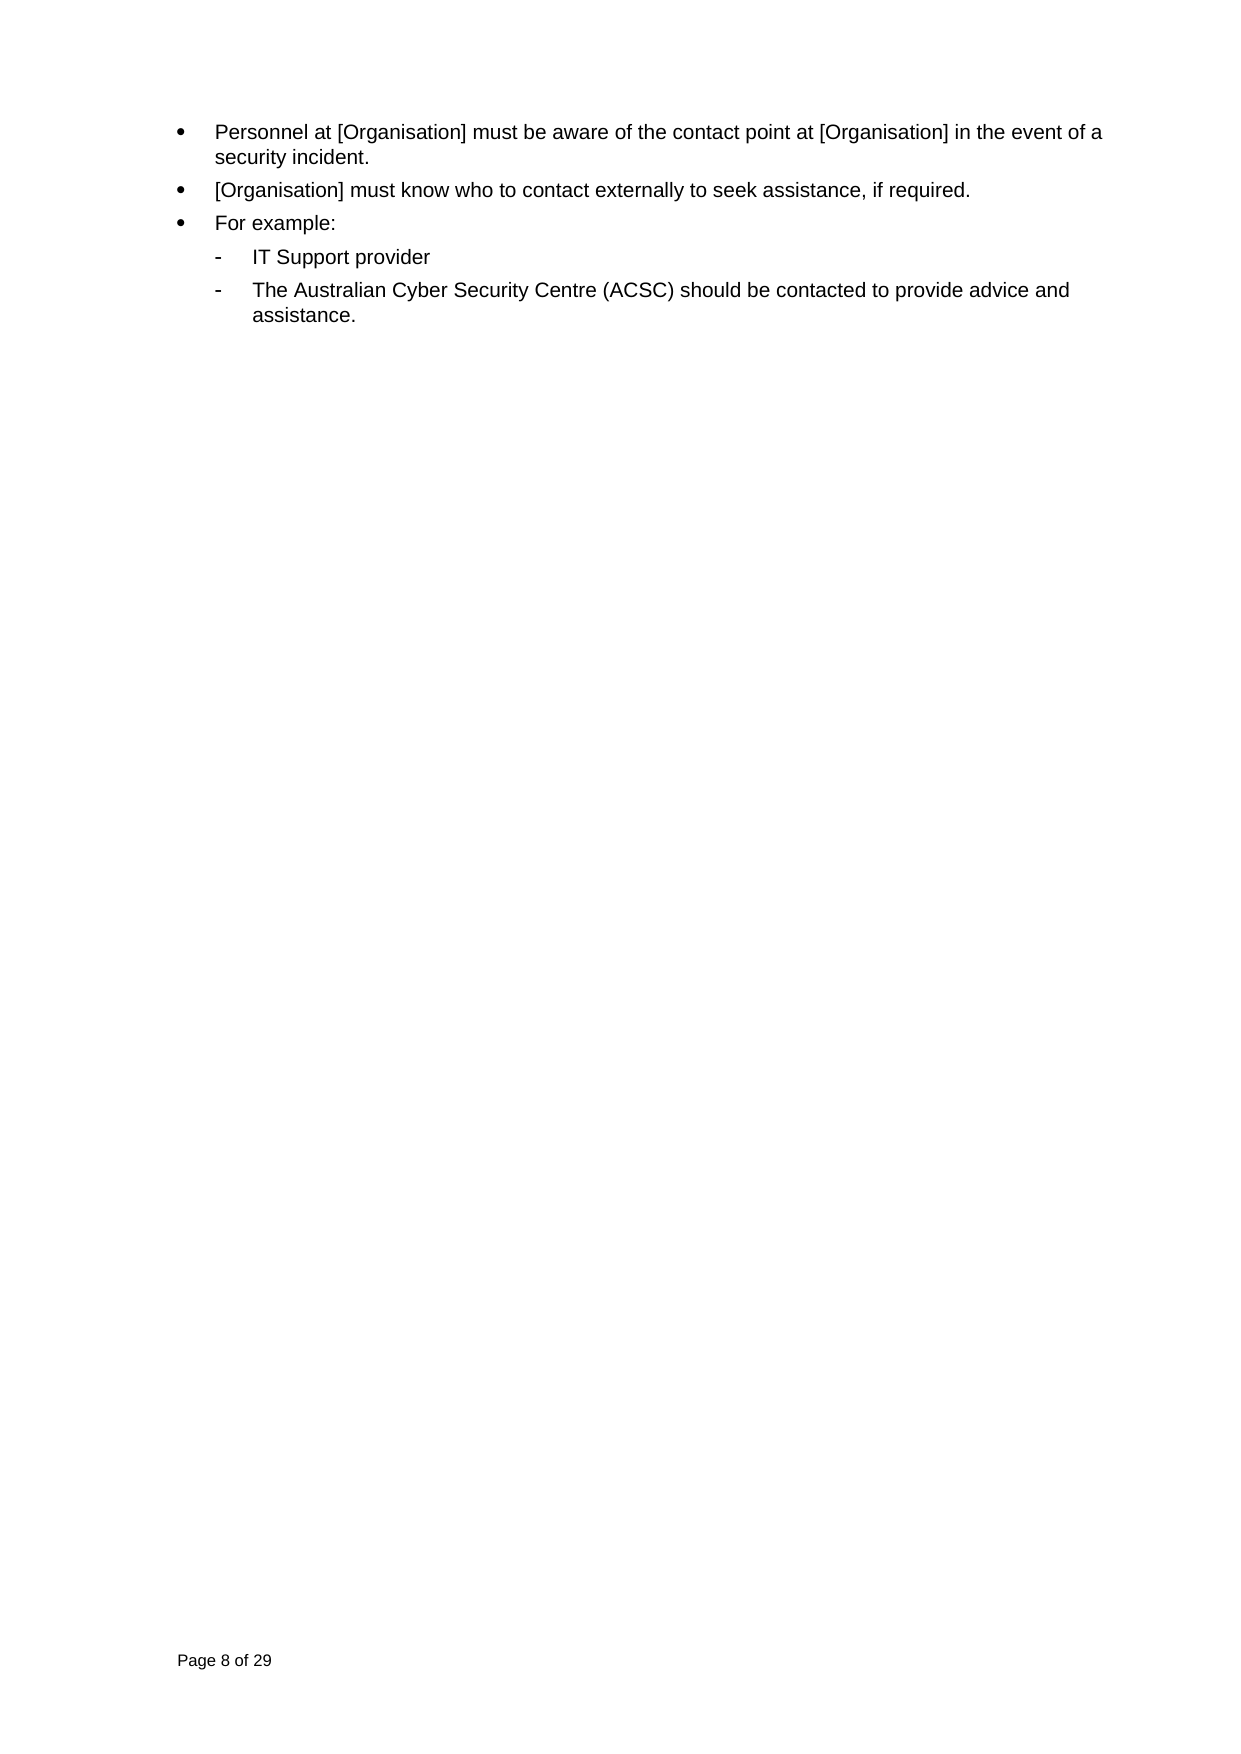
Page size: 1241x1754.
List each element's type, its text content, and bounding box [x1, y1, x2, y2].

list [Organisation] must know who to contact externally to seek assistance, if required. [177, 177, 1152, 202]
list Personnel at [Organisation] must be aware of the contact point at [Organisation] in the event of a security incident. [177, 118, 1152, 168]
list For example: [177, 210, 1152, 235]
list The Australian Cyber Security Centre (ACSC) should be contacted to provide advice and assistance. [214, 277, 1152, 327]
list IT Support provider [214, 243, 1152, 268]
